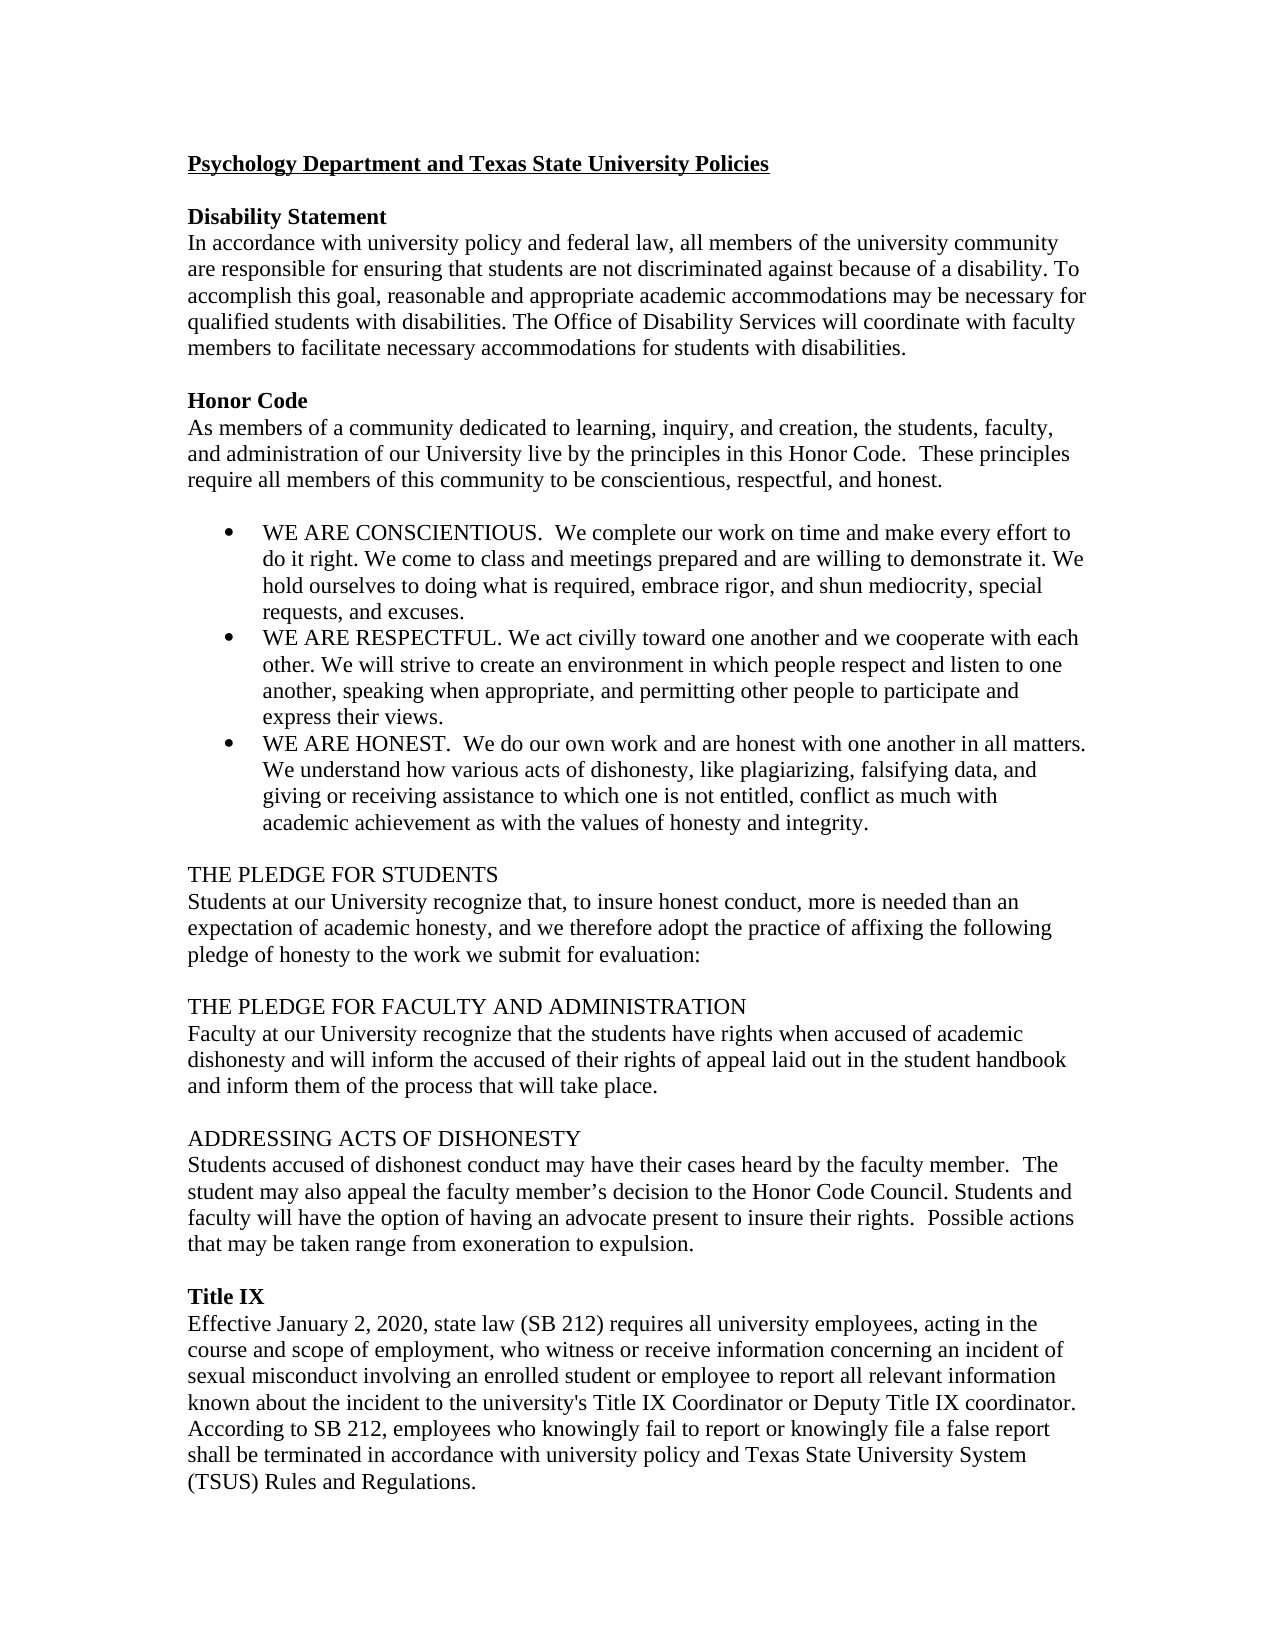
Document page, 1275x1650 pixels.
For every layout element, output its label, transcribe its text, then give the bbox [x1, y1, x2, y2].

text Students accused of dishonest conduct may have their cases heard by the faculty member. The student may also appeal the faculty member’s decision to the Honor Code Council. Students and faculty will have the option of having an advocate present to insure their rights. Possible actions that may be taken range from exoneration to expulsion. [187, 1151, 1087, 1257]
text ADDRESSING ACTS OF DISHONESTY [187, 1125, 1087, 1151]
text Honor Code [187, 387, 1087, 413]
list WE ARE CONSCIENTIOUS. We complete our work on time and make every effort to do it right. We come to class and meetings prepared and are willing to demonstrate it. We hold ourselves to doing what is required, embrace rigor, and shun mediocrity, special requests, and excuses. [225, 519, 1087, 624]
text Disability Statement [187, 203, 1087, 229]
text Faculty at our University recognize that the students have rights when accused of academic dishonesty and will inform the accused of their rights of appeal laid out in the student handbook and inform them of the process that will take place. [187, 1020, 1087, 1099]
list WE ARE RESPECTFUL. We act civilly toward one another and we cooperate with each other. We will strive to create an environment in which people respect and listen to one another, speaking when appropriate, and permitting other people to participate and express their views. [225, 624, 1087, 730]
text Effective January 2, 2020, state law (SB 212) requires all university employees, acting in the course and scope of employment, who witness or receive information concerning an incident of sexual misconduct involving an enrolled student or employee to report all relevant information known about the incident to the university's Title IX Coordinator or Deputy Title IX coordinator. According to SB 212, employees who knowingly fail to report or knowingly file a false report shall be terminated in accordance with university policy and Texas State University System (TSUS) Rules and Regulations. [187, 1309, 1087, 1494]
text Students at our University recognize that, to insure honest conduct, more is needed than an expectation of academic honesty, and we therefore adopt the practice of affixing the following pledge of honesty to the work we submit for evaluation: [187, 888, 1087, 967]
text Title IX [187, 1283, 1087, 1309]
text Psychology Department and Texas State University Policies [187, 150, 1087, 176]
text THE PLEDGE FOR FACULTY AND ADMINISTRATION [187, 993, 1087, 1020]
text THE PLEDGE FOR STUDENTS [187, 862, 1087, 888]
list WE ARE HONEST. We do our own work and are honest with one another in all matters. We understand how various acts of dishonesty, like plagiarizing, falsifying data, and giving or receiving assistance to which one is not entitled, conflict as much with academic achievement as with the values of honesty and integrity. [225, 730, 1087, 835]
text In accordance with university policy and federal law, all members of the university community are responsible for ensuring that students are not discriminated against because of a disability. To accomplish this goal, reasonable and appropriate academic accommodations may be necessary for qualified students with disabilities. The Office of Disability Services will coordinate with faculty members to facilitate necessary accommodations for students with disabilities. [187, 229, 1087, 361]
text As members of a community dedicated to learning, inquiry, and creation, the students, faculty, and administration of our University live by the principles in this Honor Code. These principles require all members of this community to be conscientious, respectful, and honest. [187, 413, 1087, 493]
